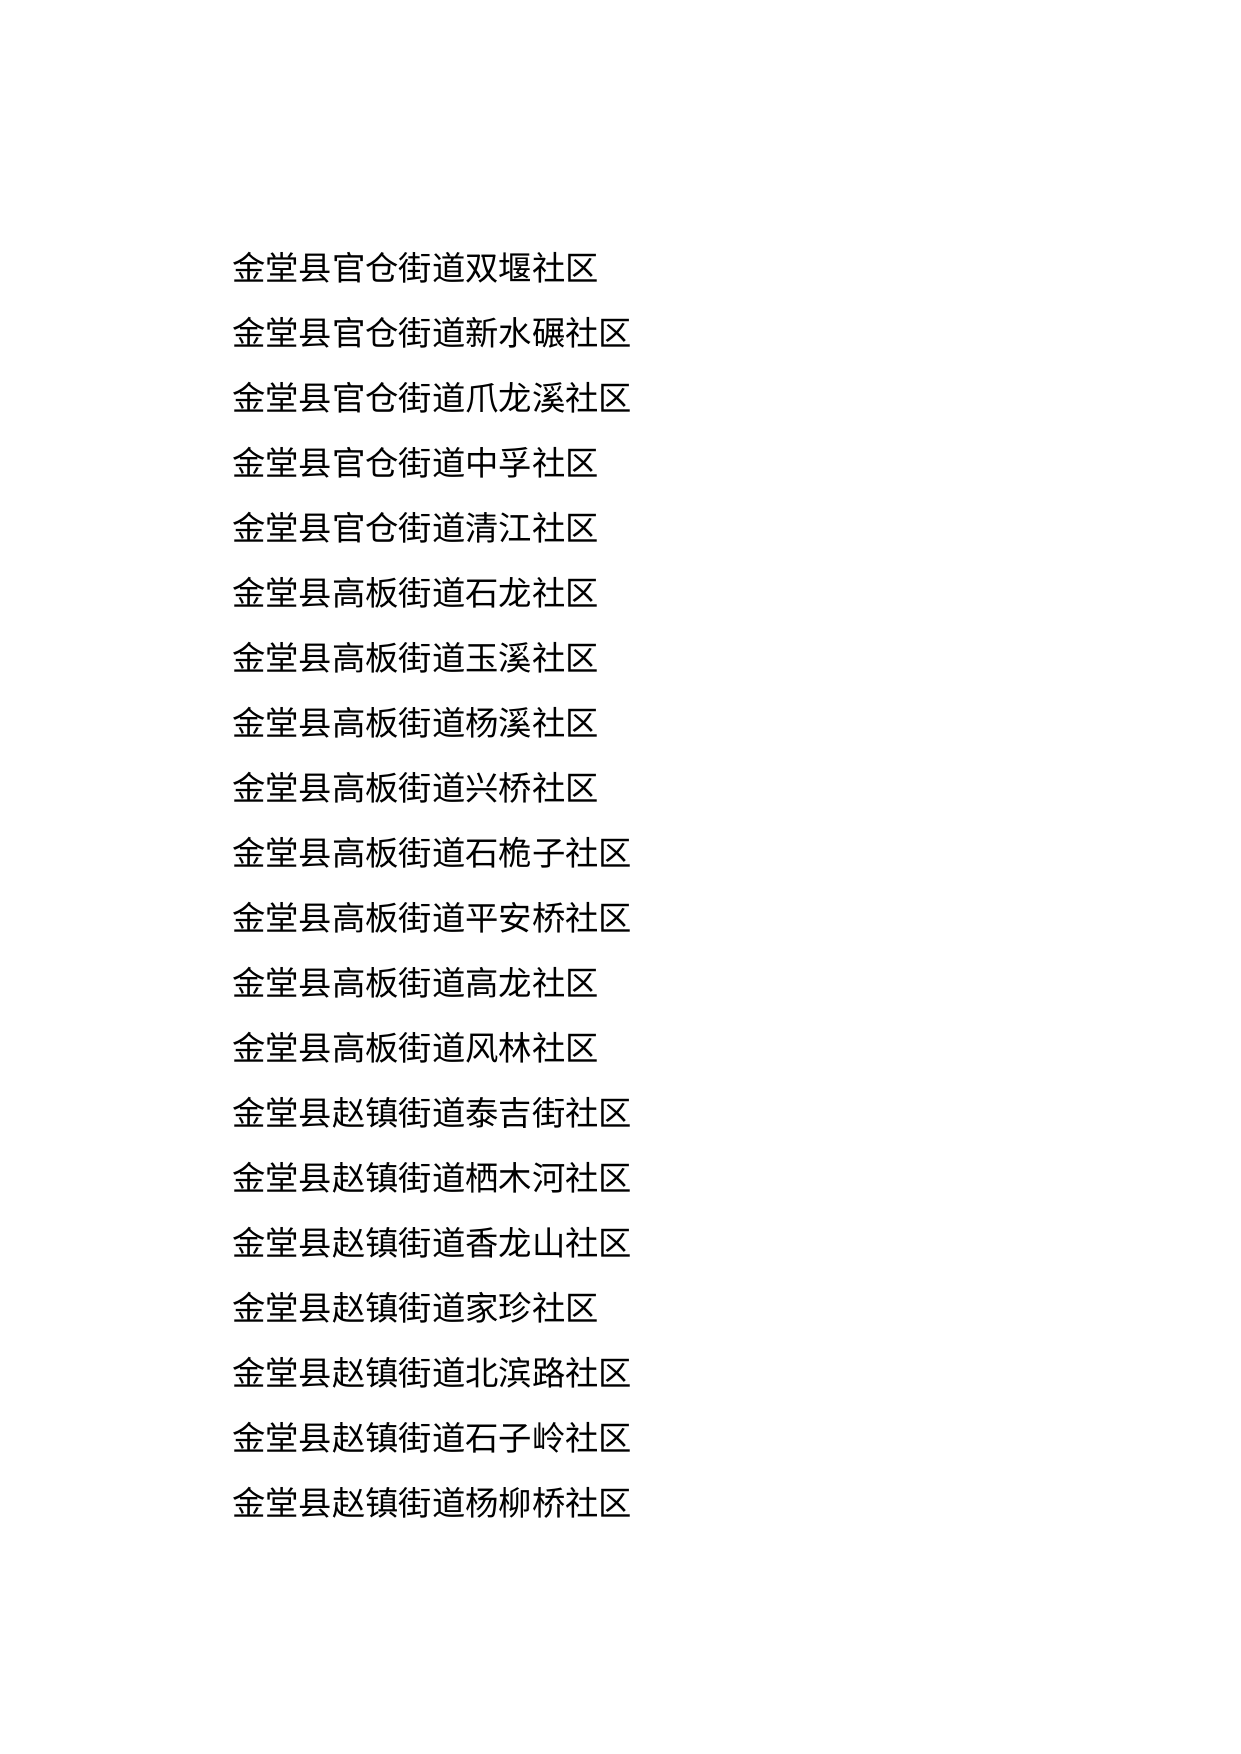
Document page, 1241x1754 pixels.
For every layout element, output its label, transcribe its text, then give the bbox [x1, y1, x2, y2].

text 金堂县赵镇街道香龙山社区 [165, 1208, 1087, 1273]
text 金堂县赵镇街道杨柳桥社区 [165, 1468, 1087, 1533]
text 金堂县赵镇街道北滨路社区 [165, 1338, 1087, 1403]
text 金堂县官仓街道爪龙溪社区 [165, 363, 1087, 428]
text 金堂县赵镇街道石子岭社区 [165, 1403, 1087, 1468]
text 金堂县官仓街道双堰社区 [165, 233, 1087, 298]
text 金堂县官仓街道中孚社区 [165, 428, 1087, 493]
text 金堂县高板街道石桅子社区 [165, 818, 1087, 883]
text 金堂县高板街道平安桥社区 [165, 883, 1087, 948]
text 金堂县赵镇街道家珍社区 [165, 1273, 1087, 1338]
text 金堂县高板街道玉溪社区 [165, 623, 1087, 688]
text 金堂县高板街道杨溪社区 [165, 688, 1087, 753]
text 金堂县高板街道高龙社区 [165, 948, 1087, 1013]
text 金堂县官仓街道新水碾社区 [165, 298, 1087, 363]
text 金堂县高板街道石龙社区 [165, 558, 1087, 623]
text 金堂县赵镇街道栖木河社区 [165, 1143, 1087, 1208]
text 金堂县高板街道兴桥社区 [165, 753, 1087, 818]
text 金堂县高板街道风林社区 [165, 1013, 1087, 1078]
text 金堂县官仓街道清江社区 [165, 493, 1087, 558]
text 金堂县赵镇街道泰吉街社区 [165, 1078, 1087, 1143]
